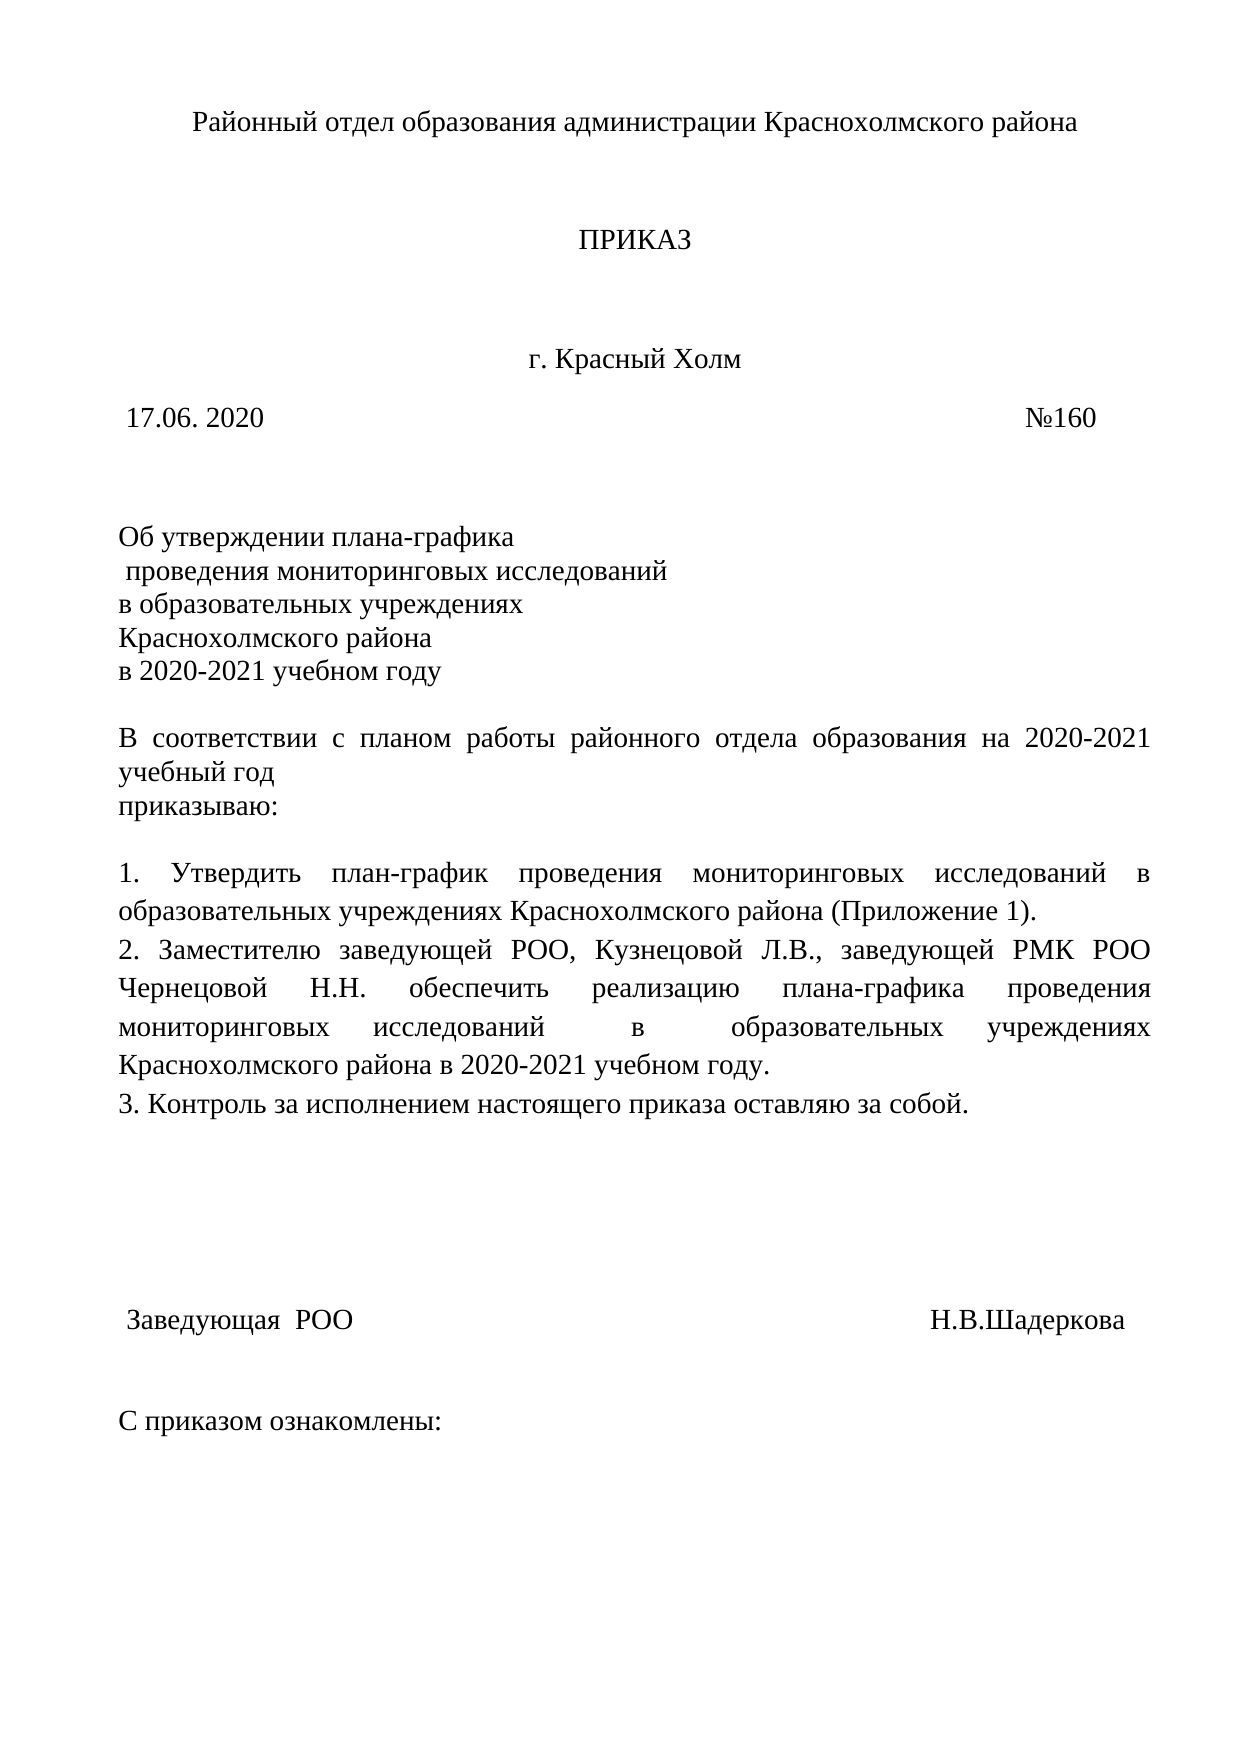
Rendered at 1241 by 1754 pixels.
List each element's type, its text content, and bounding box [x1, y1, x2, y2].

text проведения мониторинговых исследований [118, 553, 1152, 586]
text Заведующая РОО Н.В.Шадеркова [118, 1302, 1152, 1336]
text Об утверждении плана-графика [118, 519, 1152, 553]
text В соответствии с планом работы районного отдела образования на 2020-2021 учебный год [118, 721, 1152, 788]
text в образовательных учреждениях [118, 586, 1152, 620]
text приказываю: [118, 788, 1152, 821]
text 3. Контроль за исполнением настоящего приказа оставляю за собой. [118, 1086, 1152, 1119]
text 17.06. 2020 №160 [118, 401, 1152, 434]
text ПРИКАЗ [118, 222, 1152, 256]
text 1. Утвердить план-график проведения мониторинговых исследований в образовательных учреждениях Краснохолмского района (Приложение 1). [118, 855, 1152, 927]
text С приказом ознакомлены: [118, 1403, 1152, 1436]
text Районный отдел образования администрации Краснохолмского района [118, 104, 1152, 137]
text Краснохолмского района [118, 620, 1152, 653]
text в 2020-2021 учебном году [118, 653, 1152, 687]
text 2. Заместителю заведующей РОО, Кузнецовой Л.В., заведующей РМК РОО Чернецовой Н.Н. обеспечить реализацию плана-графика проведения мониторинговых исследований в образовательных учреждениях Краснохолмского района в 2020-2021 учебном году. [118, 932, 1152, 1081]
text г. Красный Холм [118, 341, 1152, 375]
